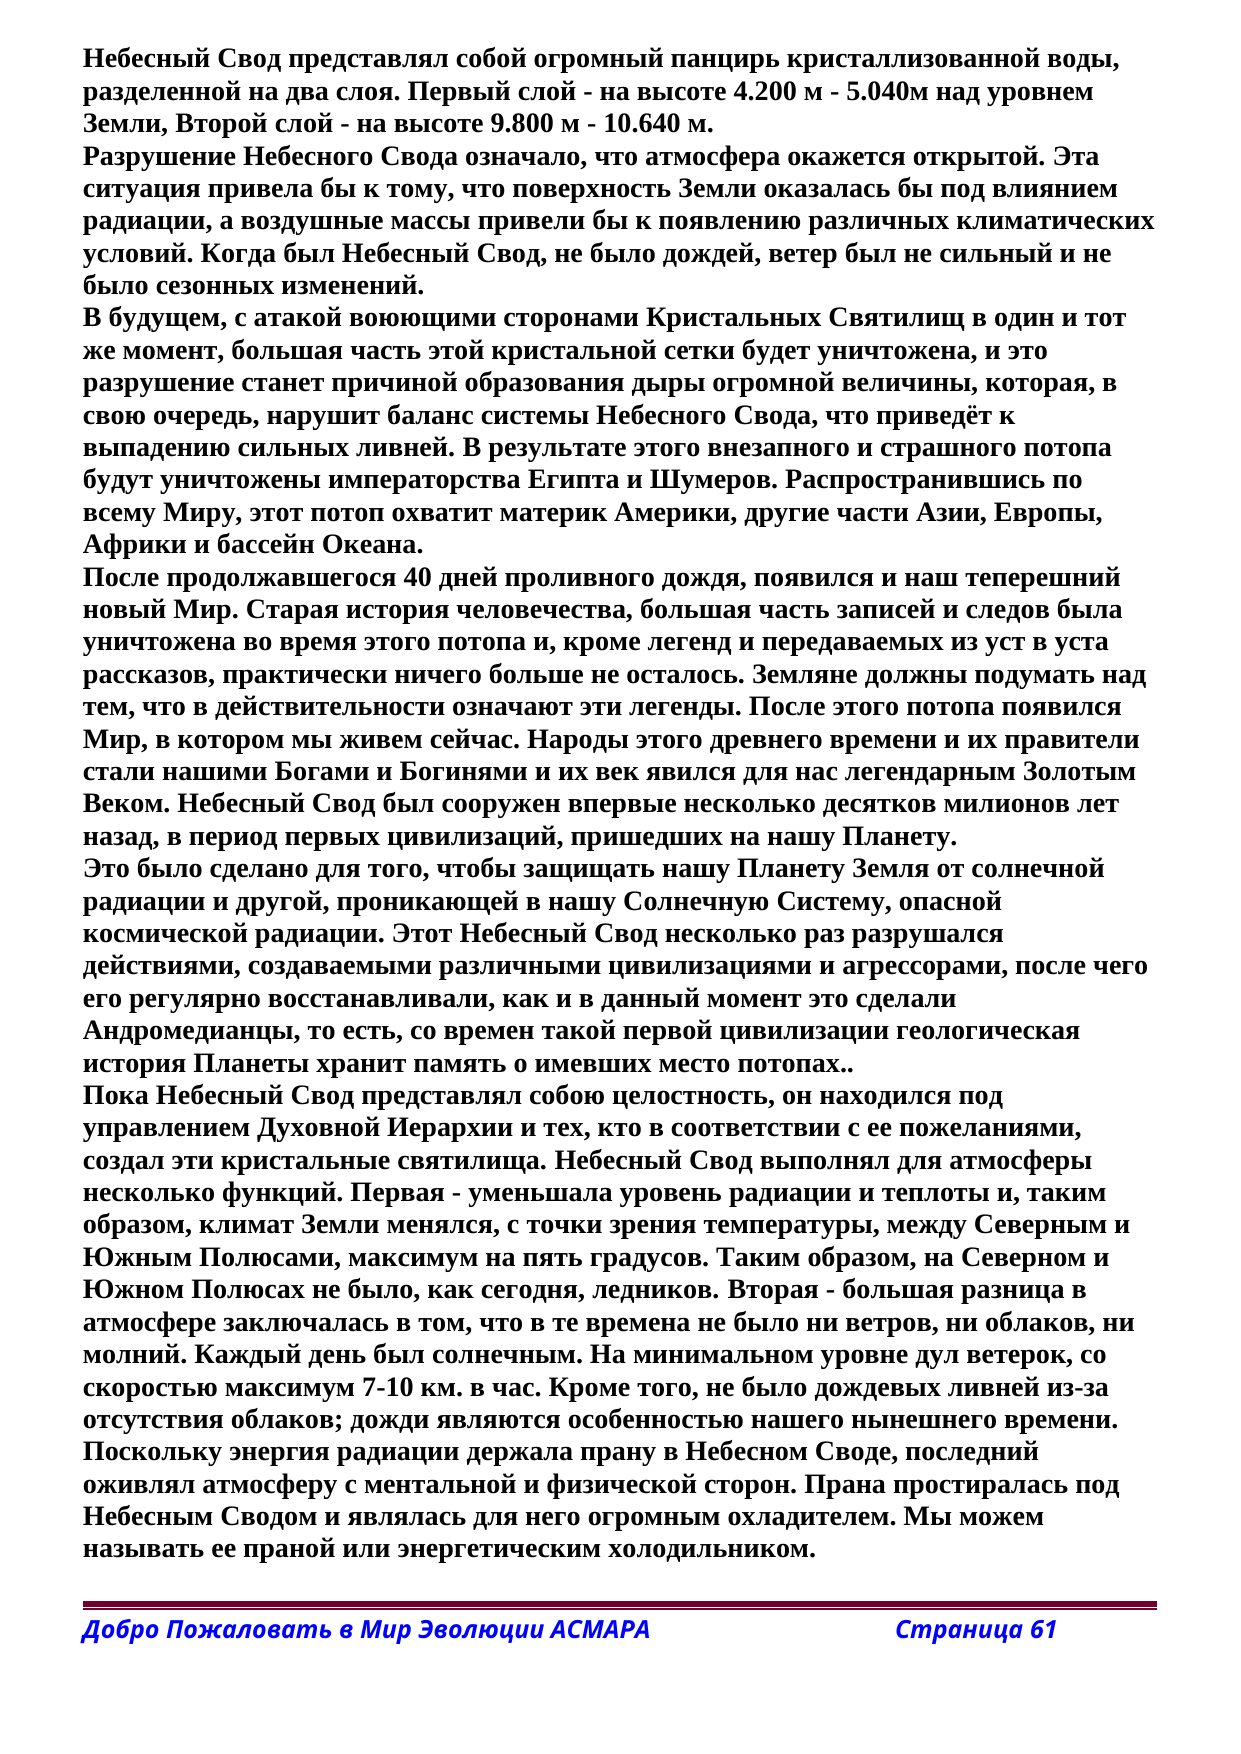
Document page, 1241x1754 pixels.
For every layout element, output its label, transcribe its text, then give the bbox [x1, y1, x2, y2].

text Небесный Свод представлял собой огромный панцирь кристаллизованной воды, разделенной на два слоя. Первый слой - на высоте 4.200 м - 5.040м над уровнем Земли, Второй слой - на высоте 9.800 м - 10.640 м. [83, 41, 1157, 138]
text После продолжавшегося 40 дней проливного дождя, появился и наш теперешний новый Мир. Старая история человечества, большая часть записей и следов была уничтожена во время этого потопа и, кроме легенд и передаваемых из уст в уста рассказов, практически ничего больше не осталось. Земляне должны подумать над тем, что в действительности означают эти легенды. После этого потопа появился Мир, в котором мы живем сейчас. Народы этого древнего времени и их правители стали нашими Богами и Богинями и их век явился для нас легендарным Золотым Веком. Небесный Свод был сооружен впервые несколько десятков милионов лет назад, в период первых цивилизаций, пришедших на нашу Планету. [83, 560, 1157, 851]
text Это было сделано для того, чтобы защищать нашу Планету Земля от солнечной радиации и другой, проникающей в нашу Солнечную Систему, опасной космической радиации. Этот Небесный Свод несколько раз разрушался действиями, создаваемыми различными цивилизациями и агрессорами, после чего его регулярно восстанавливали, как и в данный момент это сделали Андромедианцы, то есть, со времен такой первой цивилизации геологическая история Планеты хранит память о имевших место потопах.. [83, 851, 1157, 1078]
text Поскольку энергия радиации держала прану в Небесном Своде, последний оживлял атмосферу с ментальной и физической сторон. Прана простиралась под Небесным Сводом и являлась для него огромным охладителем. Мы можем называть ее праной или энергетическим холодильником. [83, 1434, 1157, 1564]
text Разрушение Небесного Свода означало, что атмосфера окажется открытой. Эта ситуация привела бы к тому, что поверхность Земли оказалась бы под влиянием радиации, а воздушные массы привели бы к появлению различных климатических условий. Когда был Небесный Свод, не было дождей, ветер был не сильный и не было сезонных изменений. [83, 138, 1157, 301]
text Пока Небесный Свод представлял собою целостность, он находился под управлением Духовной Иерархии и тех, кто в соответствии с ее пожеланиями, создал эти кристальные святилища. Небесный Свод выполнял для атмосферы несколько функций. Первая - уменьшала уровень радиации и теплоты и, таким образом, климат Земли менялся, с точки зрения температуры, между Северным и Южным Полюсами, максимум на пять градусов. Таким образом, на Северном и Южном Полюсах не было, как сегодня, ледников. Вторая - большая разница в атмосфере заключалась в том, что в те времена не было ни ветров, ни облаков, ни молний. Каждый день был солнечным. На минимальном уровне дул ветерок, со скоростью максимум 7-10 км. в час. Кроме того, не было дождевых ливней из-за отсутствия облаков; дожди являются особенностью нашего нынешнего времени. [83, 1078, 1157, 1434]
text В будущем, с атакой воюющими сторонами Кристальных Святилищ в один и тот же момент, большая часть этой кристальной сетки будет уничтожена, и это разрушение станет причиной образования дыры огромной величины, которая, в свою очередь, нарушит баланс системы Небесного Свода, что приведёт к выпадению сильных ливней. В результате этого внезапного и страшного потопа будут уничтожены императорства Египта и Шумеров. Распространившись по всему Миру, этот потоп охватит материк Америки, другие части Азии, Европы, Африки и бассейн Океана. [83, 301, 1157, 560]
